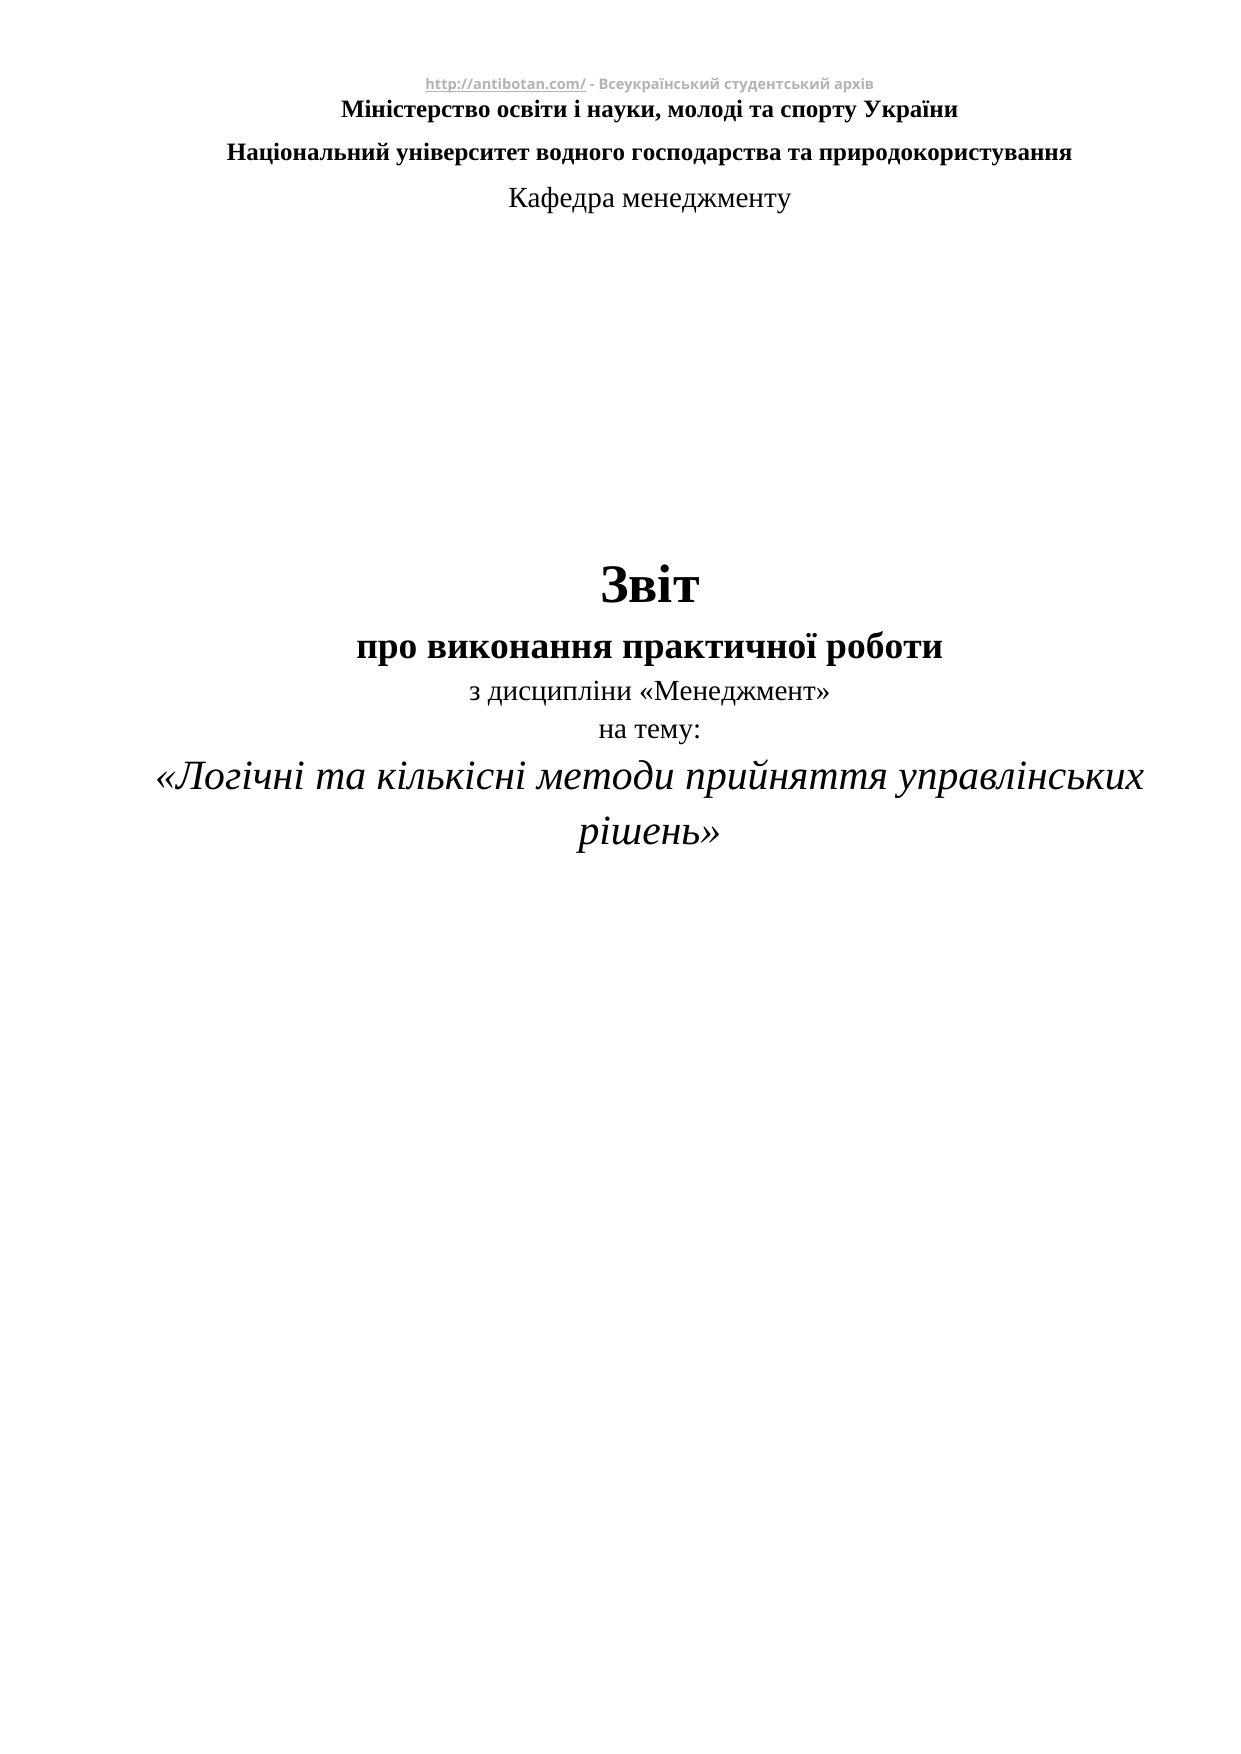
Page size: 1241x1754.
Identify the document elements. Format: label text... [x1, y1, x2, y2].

text «Логічні та кількісні методи прийняття управлінських рішень» [148, 750, 1152, 853]
text Національний університет водного господарства та природокористування [148, 137, 1152, 166]
text Міністерство освіти і науки, молоді та спорту України [148, 94, 1152, 122]
text з дисципліни «Менеджмент» [148, 673, 1152, 707]
text Кафедра менеджменту [148, 180, 1152, 213]
text про виконання практичної роботи [148, 623, 1152, 667]
text Звіт [148, 552, 1152, 614]
text на тему: [148, 712, 1152, 745]
